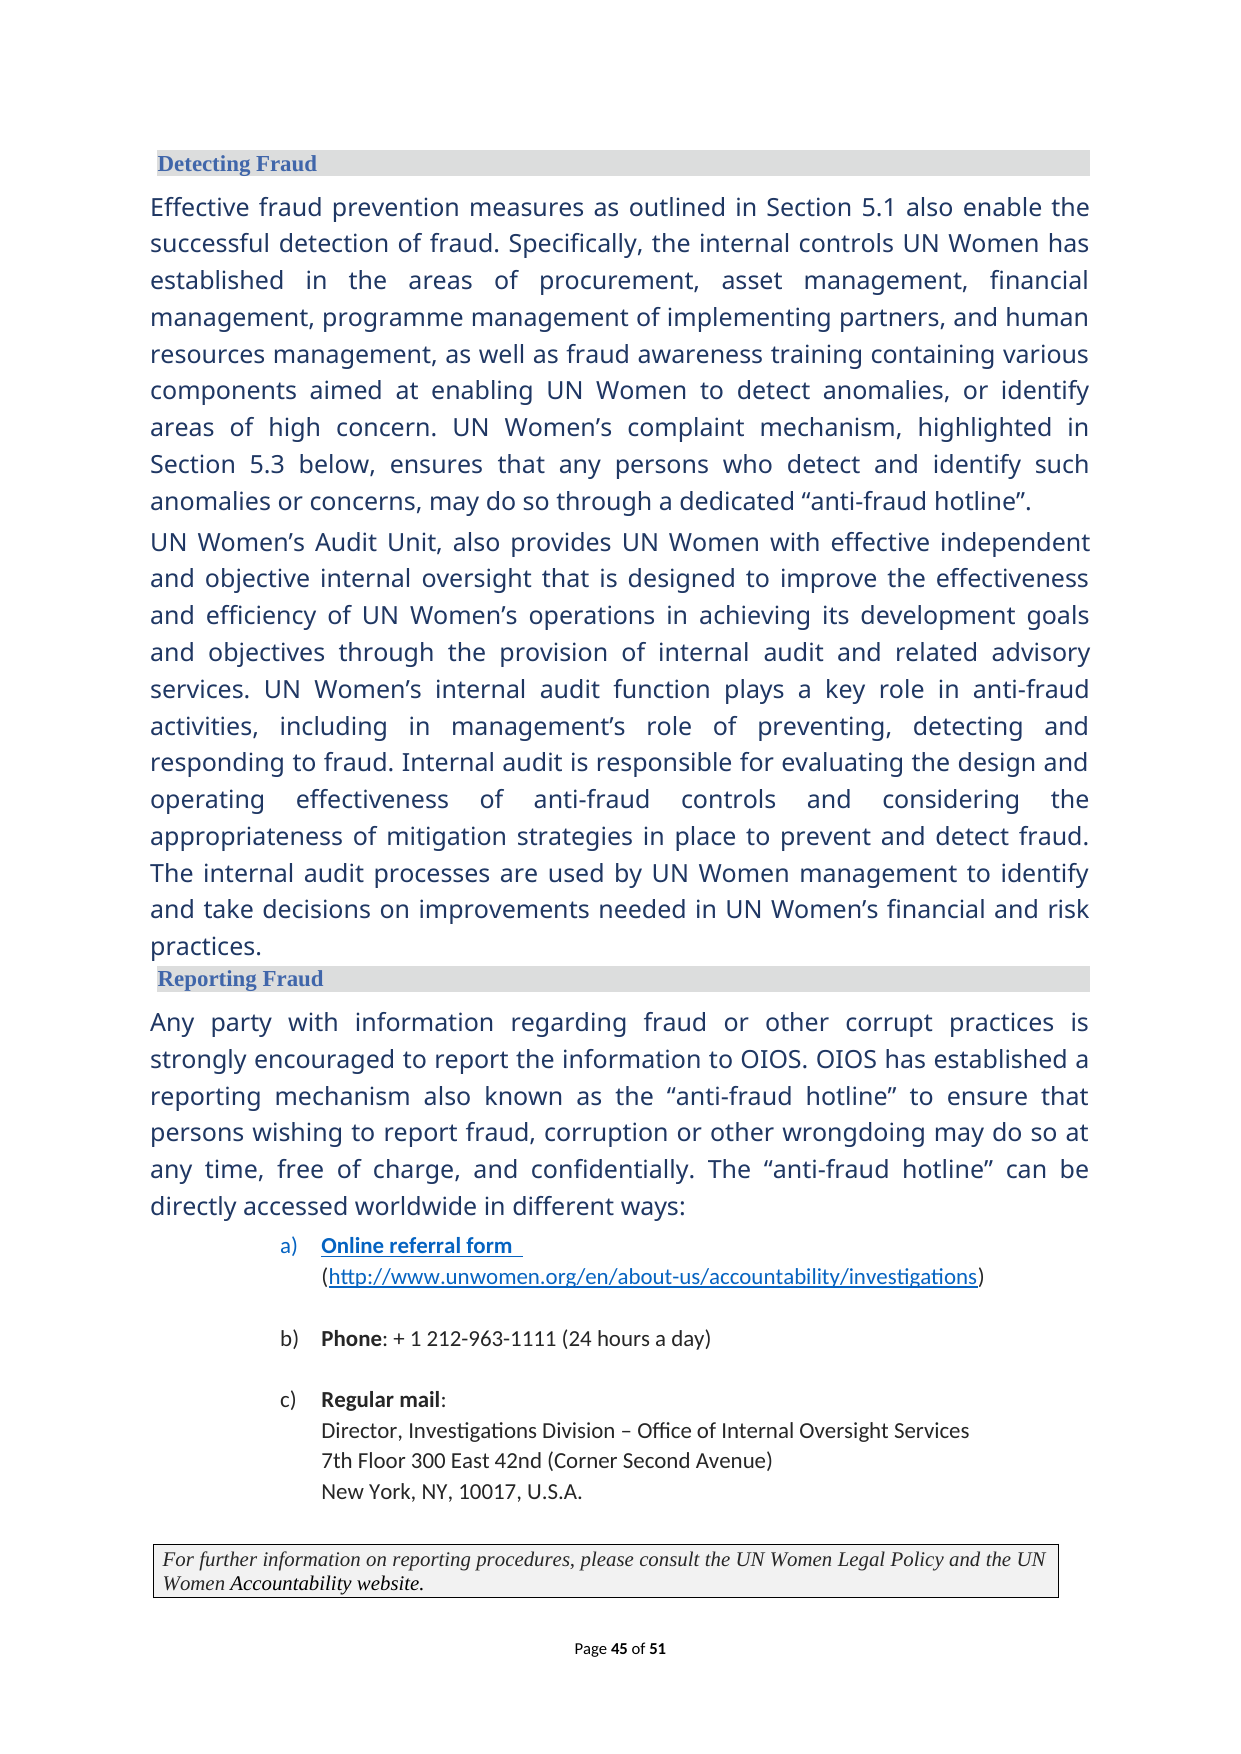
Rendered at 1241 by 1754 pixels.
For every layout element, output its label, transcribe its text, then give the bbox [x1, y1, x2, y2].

list 7th Floor 300 East 42nd (Corner Second Avenue) [321, 1447, 1090, 1475]
subtitle Any party with information regarding fraud or other corrupt practices is strongly encouraged to report the information to OIOS. OIOS has established a reporting mechanism also known as the “anti-fraud hotline” to ensure that persons wishing to report fraud, corruption or other wrongdoing may do so at any time, free of charge, and confidentially. The “anti-fraud hotline” can be directly accessed worldwide in different ways: [150, 1005, 1090, 1223]
list Regular mail: [280, 1385, 1090, 1413]
text For further information on reporting procedures, please consult the UN Women Legal Policy and the UN Women Accountability website. [154, 1545, 1058, 1597]
list Online referral form [280, 1232, 1090, 1259]
list New York, NY, 10017, U.S.A. [321, 1477, 1090, 1505]
subtitle Reporting Fraud [157, 966, 1090, 992]
subtitle Detecting Fraud [157, 150, 1090, 176]
list (http://www.unwomen.org/en/about-us/accountability/investigations) [321, 1262, 1090, 1290]
subtitle UN Women’s Audit Unit, also provides UN Women with effective independent and objective internal oversight that is designed to improve the effectiveness and efficiency of UN Women’s operations in achieving its development goals and objectives through the provision of internal audit and related advisory services. UN Women’s internal audit function plays a key role in anti-fraud activities, including in management’s role of preventing, detecting and responding to fraud. Internal audit is responsible for evaluating the design and operating effectiveness of anti-fraud controls and considering the appropriateness of mitigation strategies in place to prevent and detect fraud. The internal audit processes are used by UN Women management to identify and take decisions on improvements needed in UN Women’s financial and risk practices. [150, 524, 1090, 963]
list Director, Investigations Division – Office of Internal Oversight Services [321, 1416, 1090, 1444]
list Phone: + 1 212-963-1111 (24 hours a day) [280, 1324, 1090, 1352]
subtitle Effective fraud prevention measures as outlined in Section 5.1 also enable the successful detection of fraud. Specifically, the internal controls UN Women has established in the areas of procurement, asset management, financial management, programme management of implementing partners, and human resources management, as well as fraud awareness training containing various components aimed at enabling UN Women to detect anomalies, or identify areas of high concern. UN Women’s complaint mechanism, highlighted in Section 5.3 below, ensures that any persons who detect and identify such anomalies or concerns, may do so through a dedicated “anti-fraud hotline”. [150, 189, 1090, 517]
